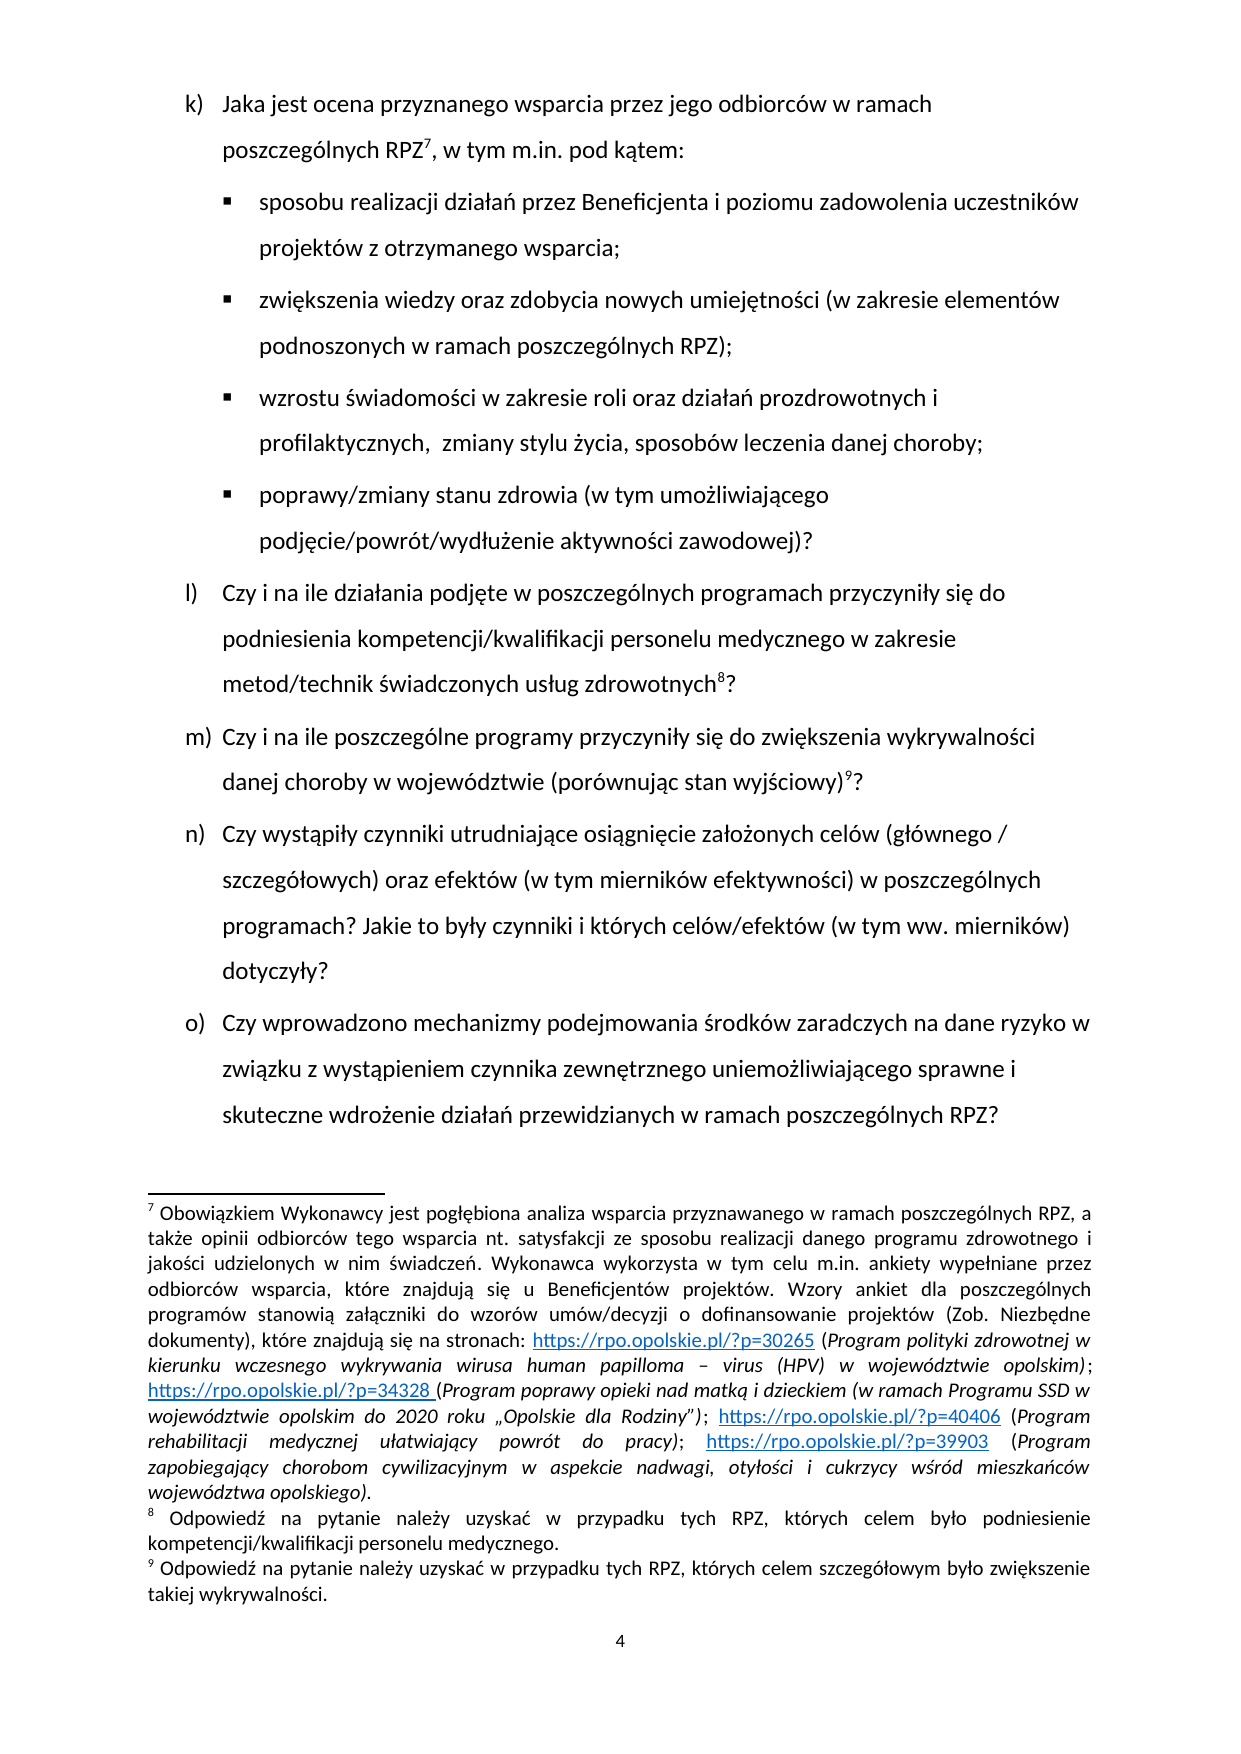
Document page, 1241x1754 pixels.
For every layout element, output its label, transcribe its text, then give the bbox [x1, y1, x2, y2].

list poprawy/zmiany stanu zdrowia (w tym umożliwiającego podjęcie/powrót/wydłużenie aktywności zawodowej)? [221, 479, 1093, 556]
list Czy i na ile działania podjęte w poszczególnych programach przyczyniły się do podniesienia kompetencji/kwalifikacji personelu medycznego w zakresie metod/technik świadczonych usług zdrowotnych? [185, 577, 1093, 699]
list Czy wystąpiły czynniki utrudniające osiągnięcie założonych celów (głównego / szczegółowych) oraz efektów (w tym mierników efektywności) w poszczególnych programach? Jakie to były czynniki i których celów/efektów (w tym ww. mierników) dotyczyły? [185, 818, 1093, 986]
list Czy wprowadzono mechanizmy podejmowania środków zaradczych na dane ryzyko w związku z wystąpieniem czynnika zewnętrznego uniemożliwiającego sprawne i skuteczne wdrożenie działań przewidzianych w ramach poszczególnych RPZ? [185, 1007, 1093, 1129]
list Jaka jest ocena przyznanego wsparcia przez jego odbiorców w ramach poszczególnych RPZ, w tym m.in. pod kątem: [185, 89, 1093, 165]
list zwiększenia wiedzy oraz zdobycia nowych umiejętności (w zakresie elementów podnoszonych w ramach poszczególnych RPZ); [221, 284, 1093, 360]
list Czy i na ile poszczególne programy przyczyniły się do zwiększenia wykrywalności danej choroby w województwie (porównując stan wyjściowy)? [185, 721, 1093, 797]
list wzrostu świadomości w zakresie roli oraz działań prozdrowotnych i profilaktycznych, zmiany stylu życia, sposobów leczenia danej choroby; [221, 382, 1093, 458]
list sposobu realizacji działań przez Beneficjenta i poziomu zadowolenia uczestników projektów z otrzymanego wsparcia; [221, 186, 1093, 263]
